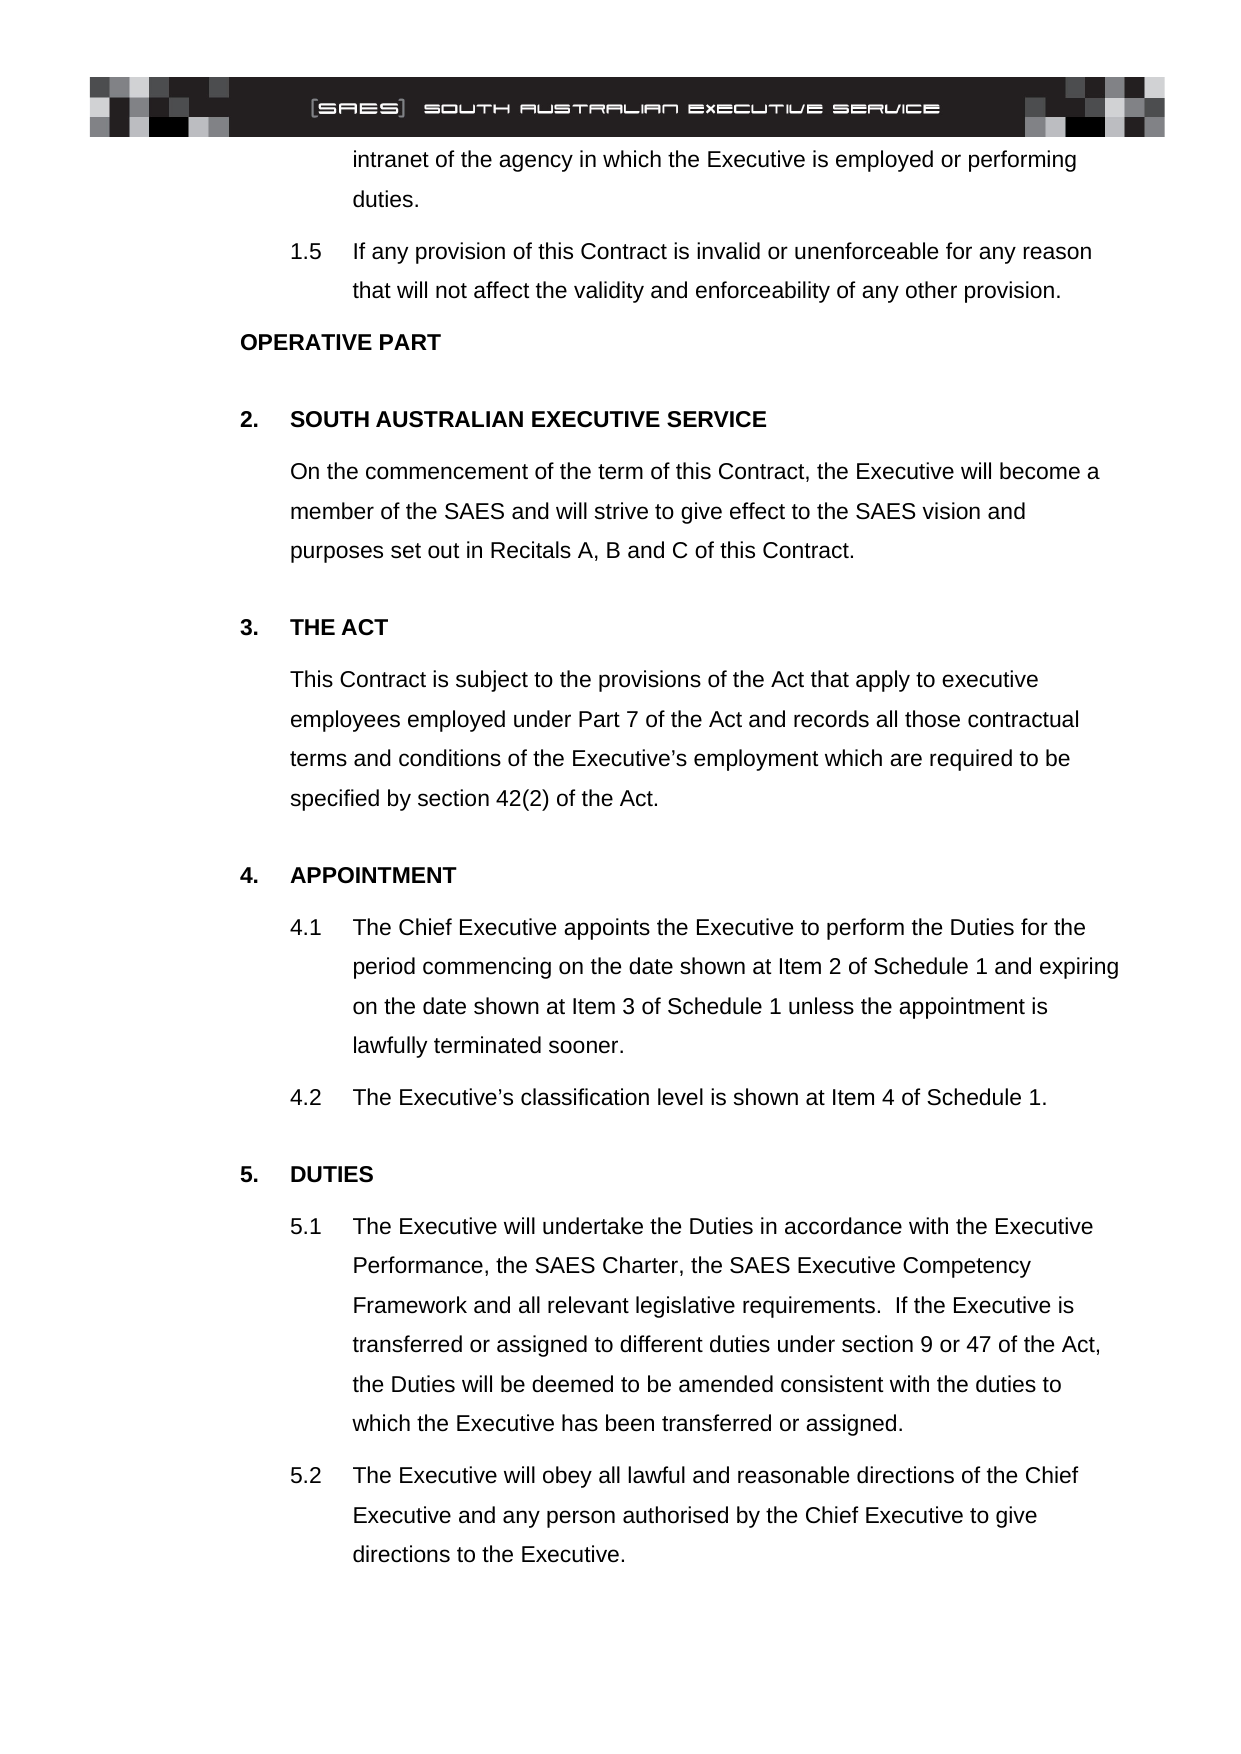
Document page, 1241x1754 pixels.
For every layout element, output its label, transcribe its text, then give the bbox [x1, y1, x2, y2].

subtitle APPOINTMENT [240, 862, 1122, 888]
text The Executive will undertake the Duties in accordance with the Executive Performance, the SAES Charter, the SAES Executive Competency Framework and all relevant legislative requirements. If the Executive is transferred or assigned to different duties under section 9 or 47 of the Act, the Duties will be deemed to be amended consistent with the duties to which the Executive has been transferred or assigned. [290, 1213, 1122, 1437]
text The Executive’s classification level is shown at Item 4 of Schedule 1. [290, 1084, 1122, 1110]
list This Contract is subject to the provisions of the Act that apply to executive employees employed under Part 7 of the Act and records all those contractual terms and conditions of the Executive’s employment which are required to be specified by section 42(2) of the Act. [290, 666, 1122, 811]
picture [89, 77, 1165, 137]
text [290, 146, 1122, 212]
subtitle THE ACT [240, 614, 1122, 641]
subtitle DUTIES [240, 1161, 1122, 1187]
subtitle SOUTH AUSTRALIAN EXECUTIVE SERVICE [240, 406, 1122, 433]
text The Executive will obey all lawful and reasonable directions of the Chief Executive and any person authorised by the Chief Executive to give directions to the Executive. [290, 1462, 1122, 1568]
text The Chief Executive appoints the Executive to perform the Duties for the period commencing on the date shown at Item 2 of Schedule 1 and expiring on the date shown at Item 3 of Schedule 1 unless the appointment is lawfully terminated sooner. [290, 914, 1122, 1058]
text OPERATIVE PART [240, 329, 1122, 356]
list On the commencement of the term of this Contract, the Executive will become a member of the SAES and will strive to give effect to the SAES vision and purposes set out in Recitals A, B and C of this Contract. [290, 458, 1122, 564]
text If any provision of this Contract is invalid or unenforceable for any reason that will not affect the validity and enforceability of any other provision. [290, 238, 1122, 304]
